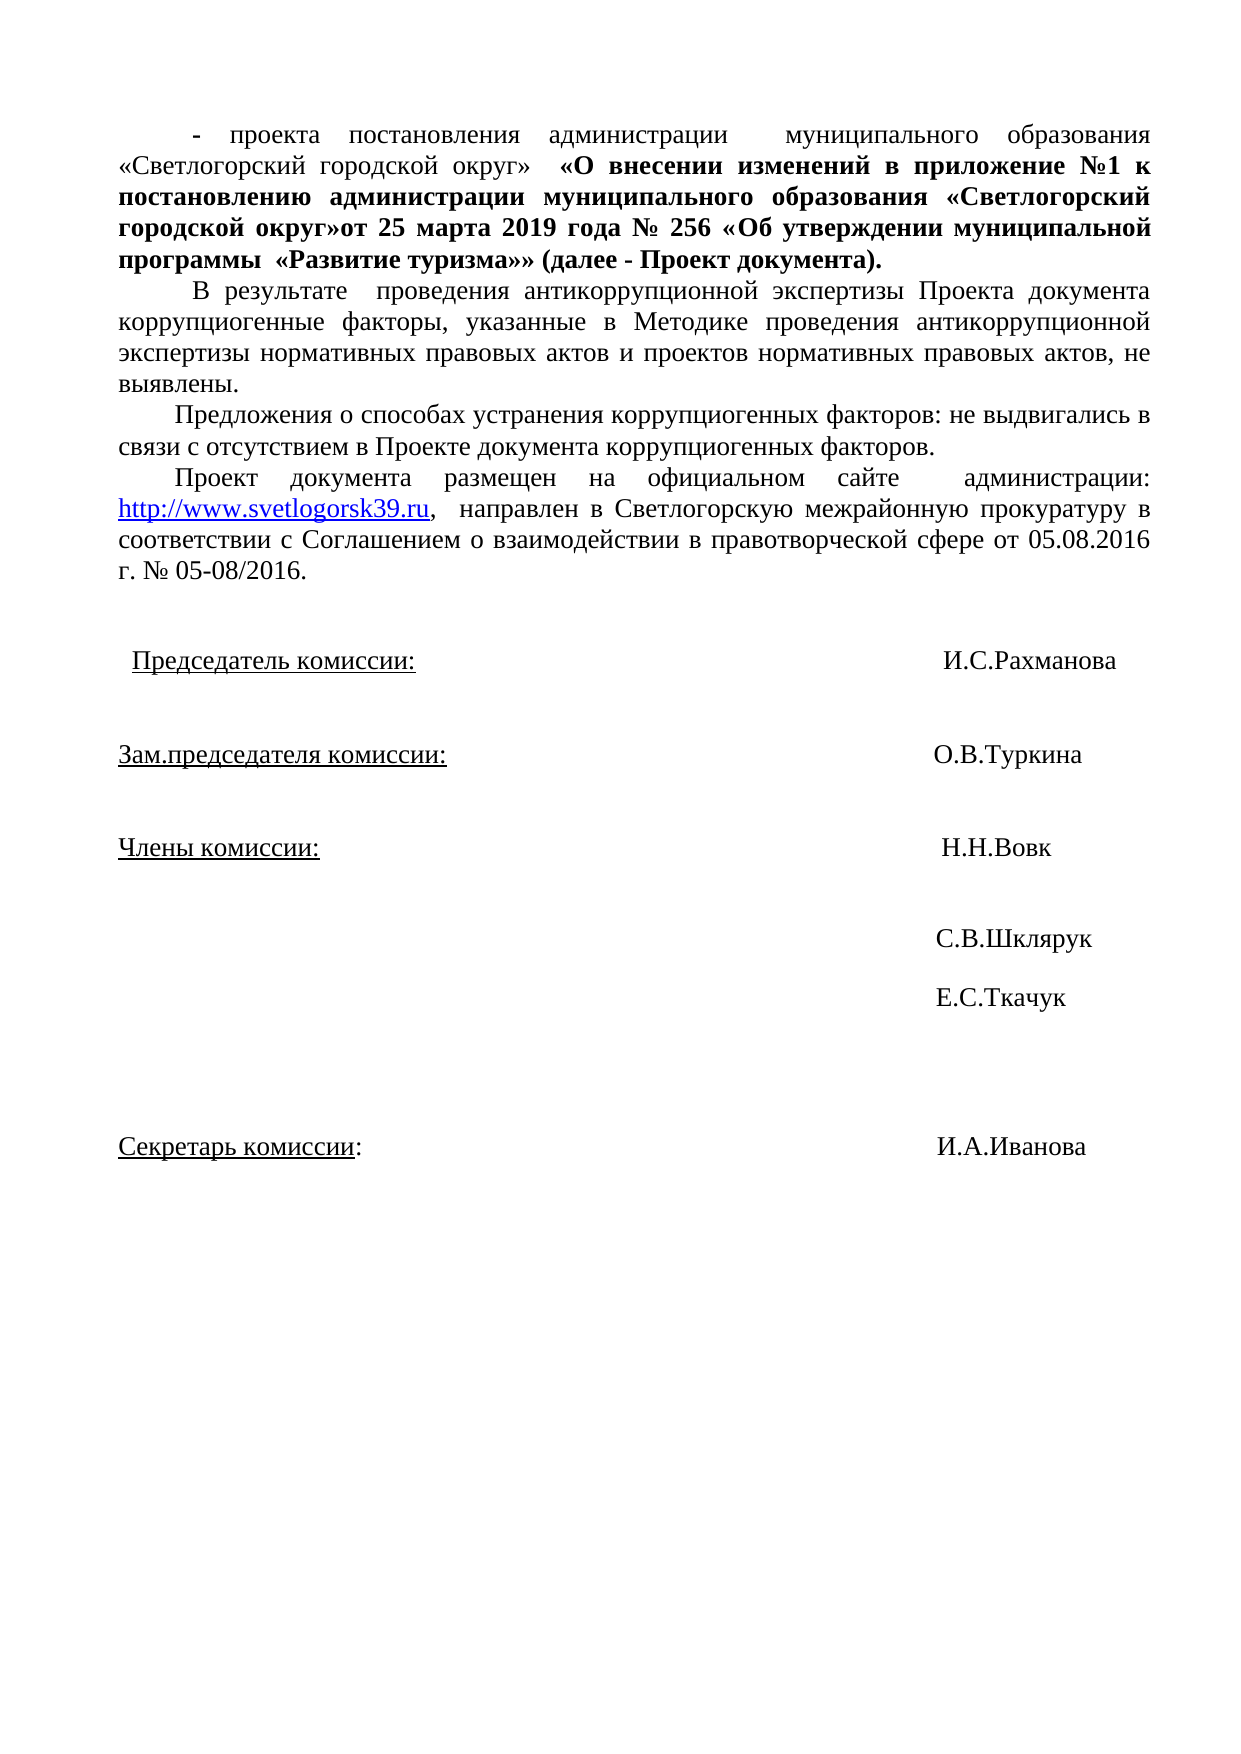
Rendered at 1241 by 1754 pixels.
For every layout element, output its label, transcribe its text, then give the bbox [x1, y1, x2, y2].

text Е.С.Ткачук [118, 981, 1152, 1012]
text Зам.председателя комиссии: О.В.Туркина [118, 738, 1152, 769]
text С.В.Шклярук [118, 922, 1152, 953]
text Председатель комиссии: И.С.Рахманова [118, 644, 1152, 676]
text Члены комиссии: Н.Н.Вовк [118, 831, 1152, 862]
title В результате проведения антикоррупционной экспертизы Проекта документа коррупциогенные факторы, указанные в Методике проведения антикоррупционной экспертизы нормативных правовых актов и проектов нормативных правовых актов, не выявлены. [118, 274, 1152, 398]
text Секретарь комиссии: И.А.Иванова [118, 1130, 1152, 1161]
text Предложения о способах устранения коррупциогенных факторов: не выдвигались в связи с отсутствием в Проекте документа коррупциогенных факторов. [118, 398, 1152, 461]
text Проект документа размещен на официальном сайте администрации: http://www.svetlogorsk39.ru, направлен в Светлогорскую межрайонную прокуратуру в соответствии с Соглашением о взаимодействии в правотворческой сфере от 05.08.2016 г. № 05-08/2016. [118, 461, 1152, 585]
title - проекта постановления администрации муниципального образования «Светлогорский городской округ» «О внесении изменений в приложение №1 к постановлению администрации муниципального образования «Светлогорский городской округ»от 25 марта 2019 года № 256 «Об утверждении муниципальной программы «Развитие туризма»» (далее - Проект документа). [118, 118, 1152, 274]
